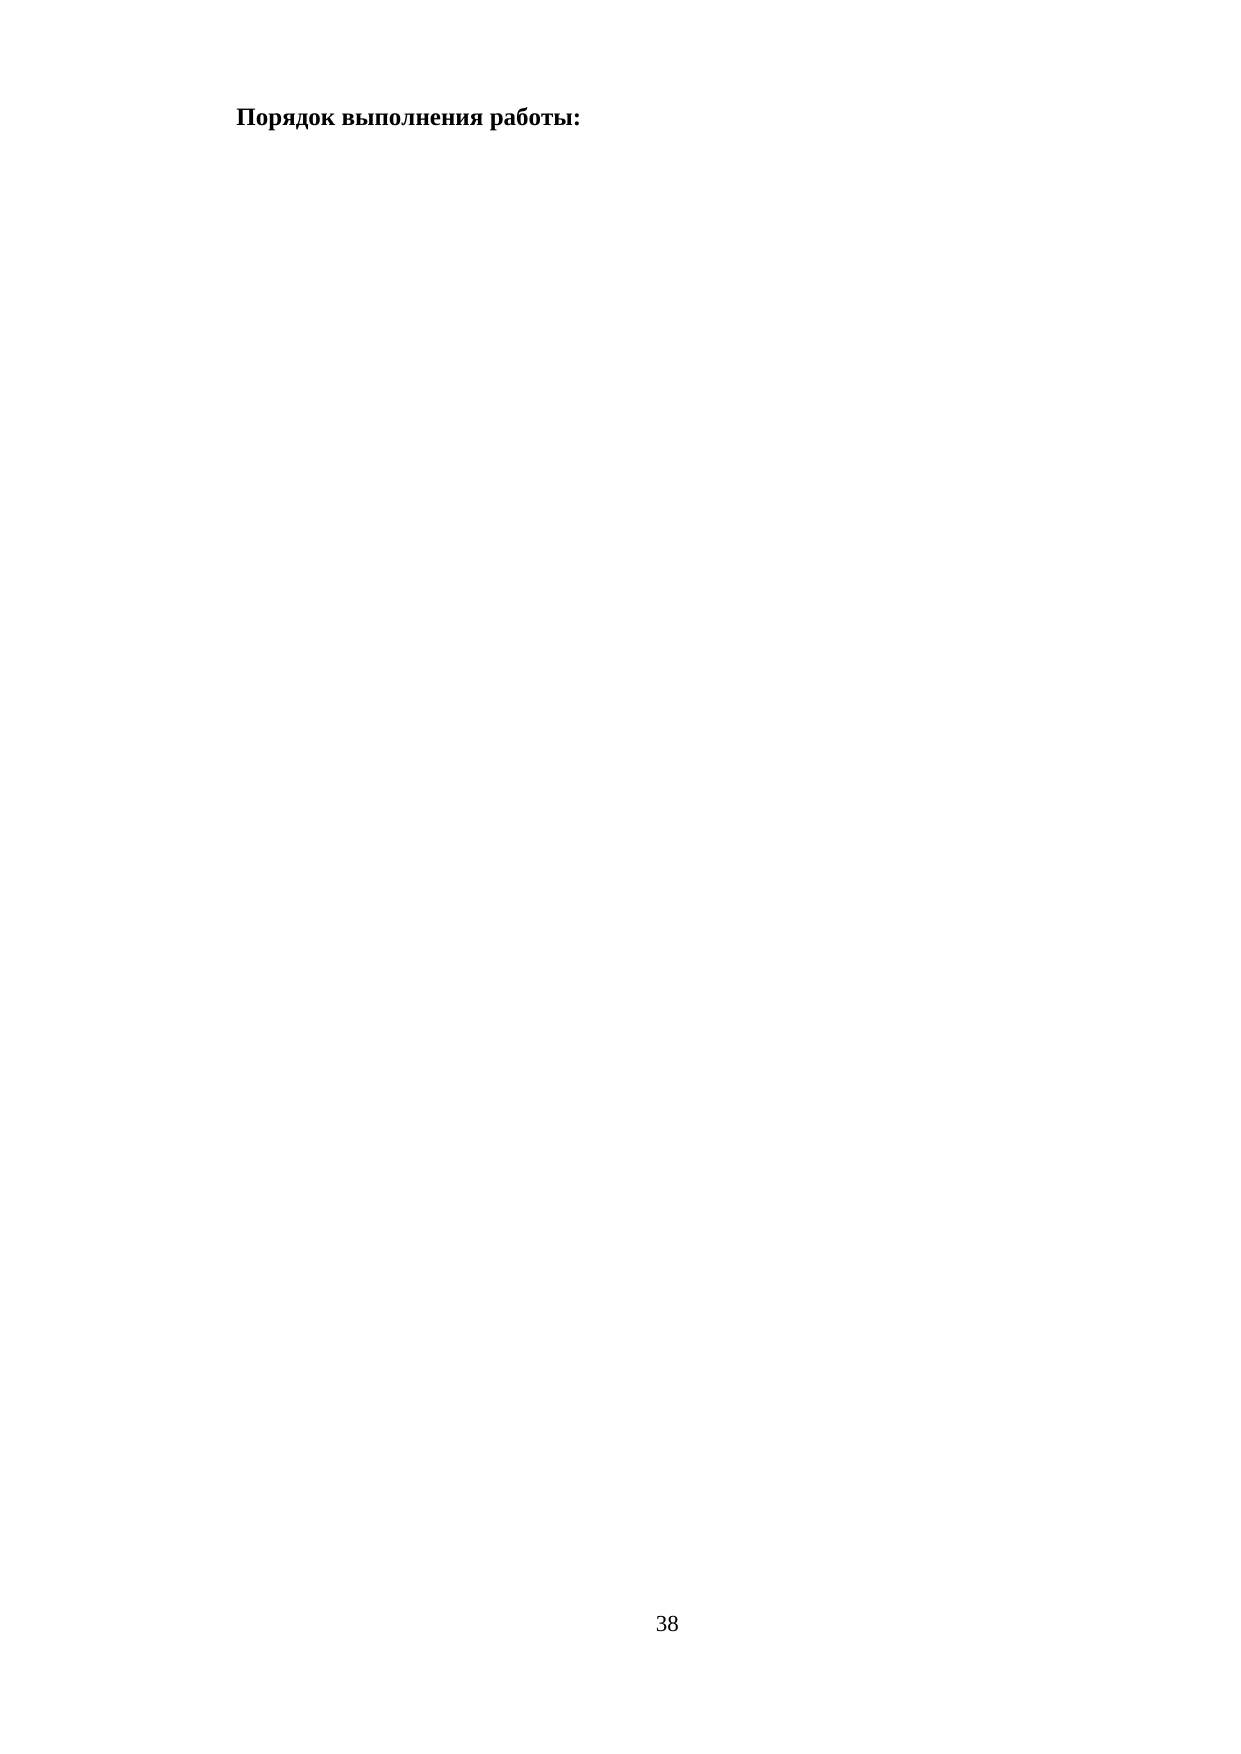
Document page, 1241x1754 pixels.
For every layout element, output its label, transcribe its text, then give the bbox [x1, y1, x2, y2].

subtitle Порядок выполнения работы: [236, 102, 1209, 131]
